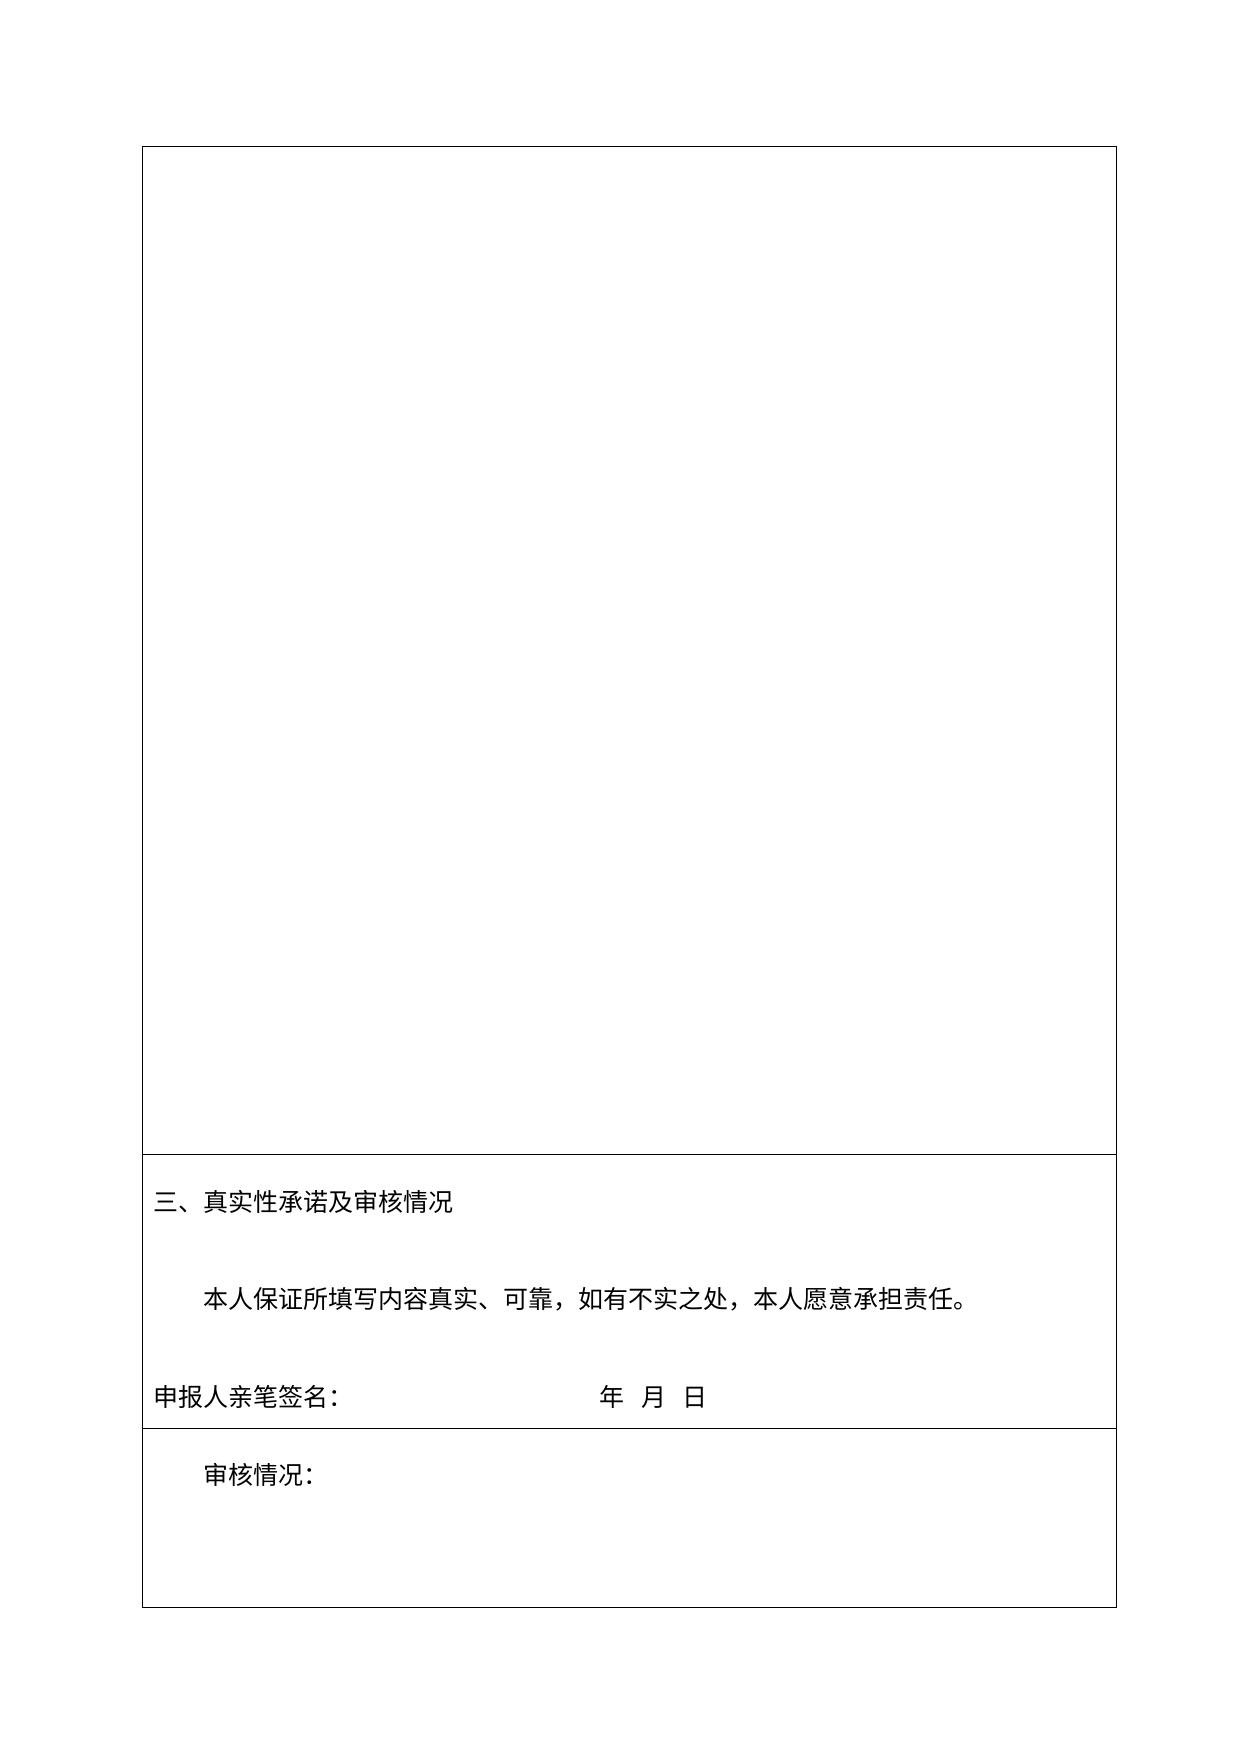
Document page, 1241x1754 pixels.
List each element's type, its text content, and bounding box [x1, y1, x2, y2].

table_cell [143, 1429, 1116, 1607]
table_cell 三、真实性承诺及审核情况 本人保证所填写内容真实、可靠，如有不实之处，本人愿意承担责任。 申报人亲笔签名： 年 月 日 [143, 1155, 1116, 1428]
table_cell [143, 147, 1116, 1154]
